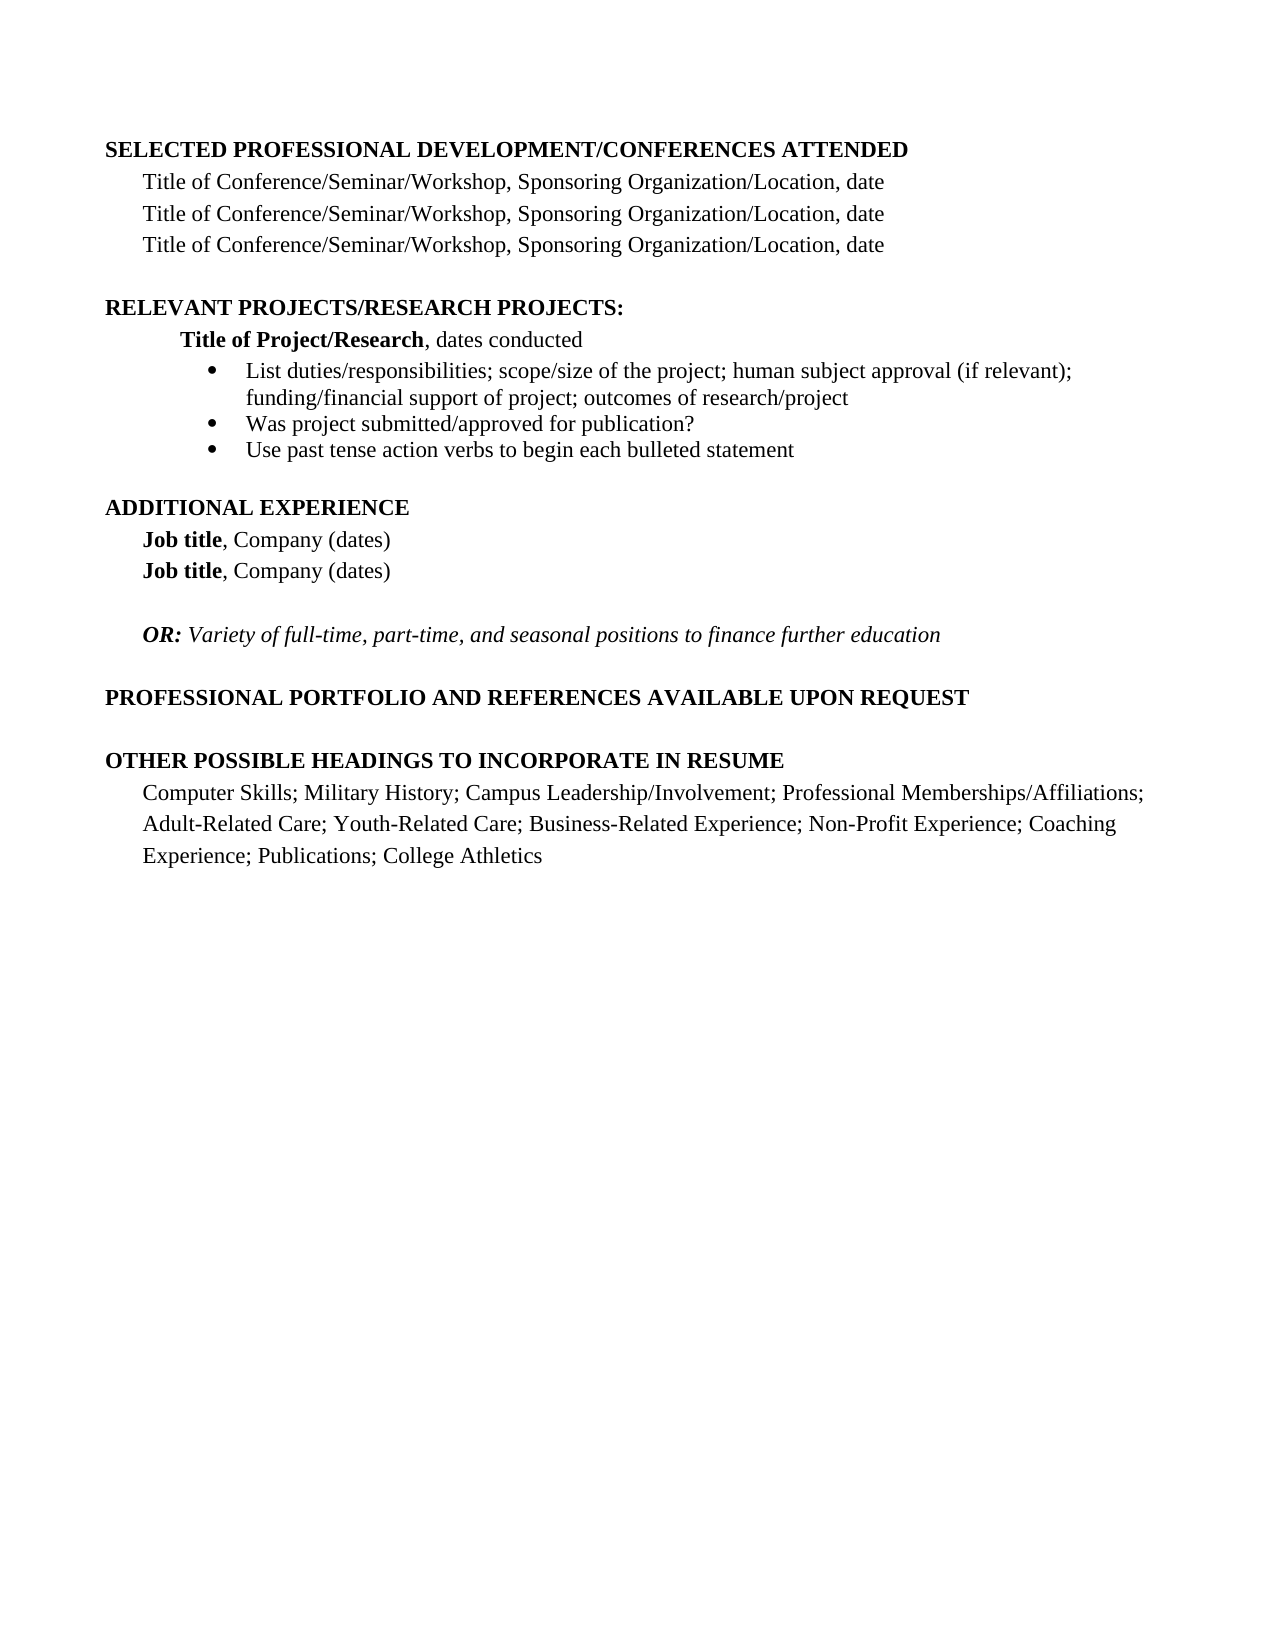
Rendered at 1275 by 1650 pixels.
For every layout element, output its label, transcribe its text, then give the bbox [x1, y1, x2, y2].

list PROFESSIONAL PORTFOLIO AND REFERENCES available upon request [105, 684, 1170, 710]
list Was project submitted/approved for publication? [208, 410, 1170, 437]
list ADDITIONAL EXPERIENCE [105, 494, 1170, 521]
list Computer Skills; Military History; Campus Leadership/Involvement; Professional Memberships/Affiliations; Adult-Related Care; Youth-Related Care; Business-Related Experience; Non-Profit Experience; Coaching Experience; Publications; College Athletics [142, 778, 1170, 868]
list Other Possible Headings to Incorporate In Resume [105, 747, 1170, 773]
list Job title, Company (dates) [142, 558, 1170, 584]
list Title of Conference/Seminar/Workshop, Sponsoring Organization/Location, date [142, 168, 1170, 194]
list Job title, Company (dates) [142, 526, 1170, 552]
text Title of Conference/Seminar/Workshop, Sponsoring Organization/Location, date [105, 231, 1170, 258]
text Relevant Projects/Research Projects: [105, 294, 1170, 321]
list Selected Professional Development/Conferences Attended [105, 137, 1170, 163]
list Title of Conference/Seminar/Workshop, Sponsoring Organization/Location, date [142, 200, 1170, 226]
list OR: Variety of full-time, part-time, and seasonal positions to finance further education [142, 621, 1170, 647]
list List duties/responsibilities; scope/size of the project; human subject approval (if relevant); funding/financial support of project; outcomes of research/project [208, 357, 1170, 410]
list Use past tense action verbs to begin each bulleted statement [208, 437, 1170, 463]
text Title of Project/Research, dates conducted [180, 326, 1170, 352]
